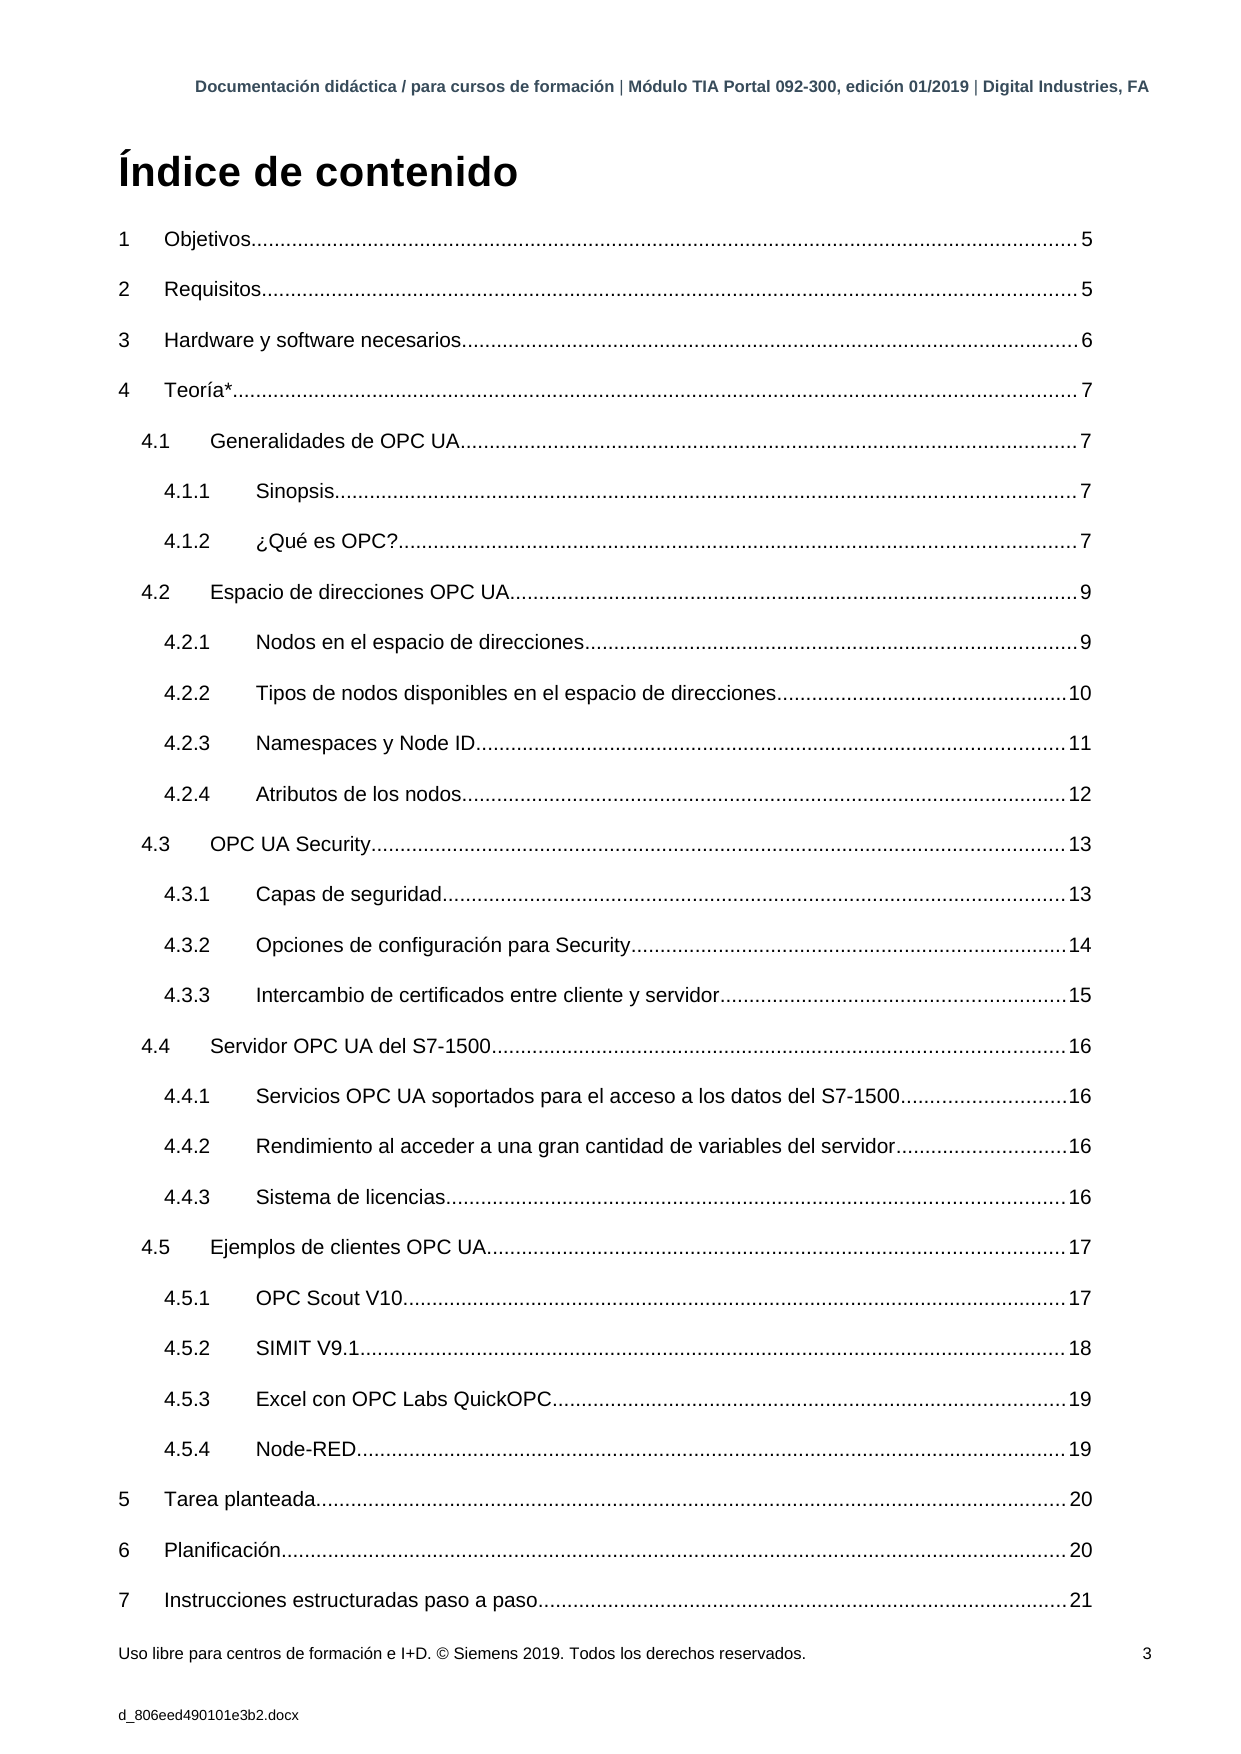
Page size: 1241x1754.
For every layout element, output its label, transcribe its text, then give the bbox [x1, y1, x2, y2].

text 7 Instrucciones estructuradas paso a paso 21 [118, 1588, 1092, 1612]
title Índice de contenido [118, 148, 1092, 196]
text 4.4.2 Rendimiento al acceder a una gran cantidad de variables del servidor 16 [164, 1134, 1092, 1158]
text 4.3.3 Intercambio de certificados entre cliente y servidor 15 [164, 983, 1092, 1007]
text 4.2.1 Nodos en el espacio de direcciones 9 [164, 630, 1092, 654]
text 4.5.1 OPC Scout V10 17 [164, 1286, 1092, 1309]
text 4.2.4 Atributos de los nodos 12 [164, 781, 1092, 805]
text 6 Planificación 20 [118, 1538, 1092, 1562]
text 4.1.2 ¿Qué es OPC? 7 [164, 529, 1092, 553]
text 4.2.3 Namespaces y Node ID 11 [164, 731, 1092, 755]
text 4.5 Ejemplos de clientes OPC UA 17 [141, 1235, 1092, 1259]
text 4.3.1 Capas de seguridad 13 [164, 882, 1092, 906]
text 2 Requisitos 5 [118, 277, 1092, 301]
text 4 Teoría* 7 [118, 378, 1092, 402]
text 4.5.2 SIMIT V9.1 18 [164, 1336, 1092, 1360]
text 5 Tarea planteada 20 [118, 1487, 1092, 1511]
text 4.2.2 Tipos de nodos disponibles en el espacio de direcciones 10 [164, 681, 1092, 704]
text 4.5.3 Excel con OPC Labs QuickOPC 19 [164, 1386, 1092, 1410]
text 4.4 Servidor OPC UA del S7-1500 16 [141, 1033, 1092, 1057]
text 4.2 Espacio de direcciones OPC UA 9 [141, 580, 1092, 604]
text 1 Objetivos 5 [118, 227, 1092, 251]
text 4.1.1 Sinopsis 7 [164, 479, 1092, 503]
text 4.1 Generalidades de OPC UA 7 [141, 428, 1092, 452]
text 4.4.3 Sistema de licencias 16 [164, 1185, 1092, 1209]
text 4.3.2 Opciones de configuración para Security 14 [164, 933, 1092, 957]
text 4.3 OPC UA Security 13 [141, 832, 1092, 856]
text 4.5.4 Node-RED 19 [164, 1437, 1092, 1461]
text 4.4.1 Servicios OPC UA soportados para el acceso a los datos del S7-1500 16 [164, 1084, 1092, 1108]
text 3 Hardware y software necesarios 6 [118, 328, 1092, 352]
